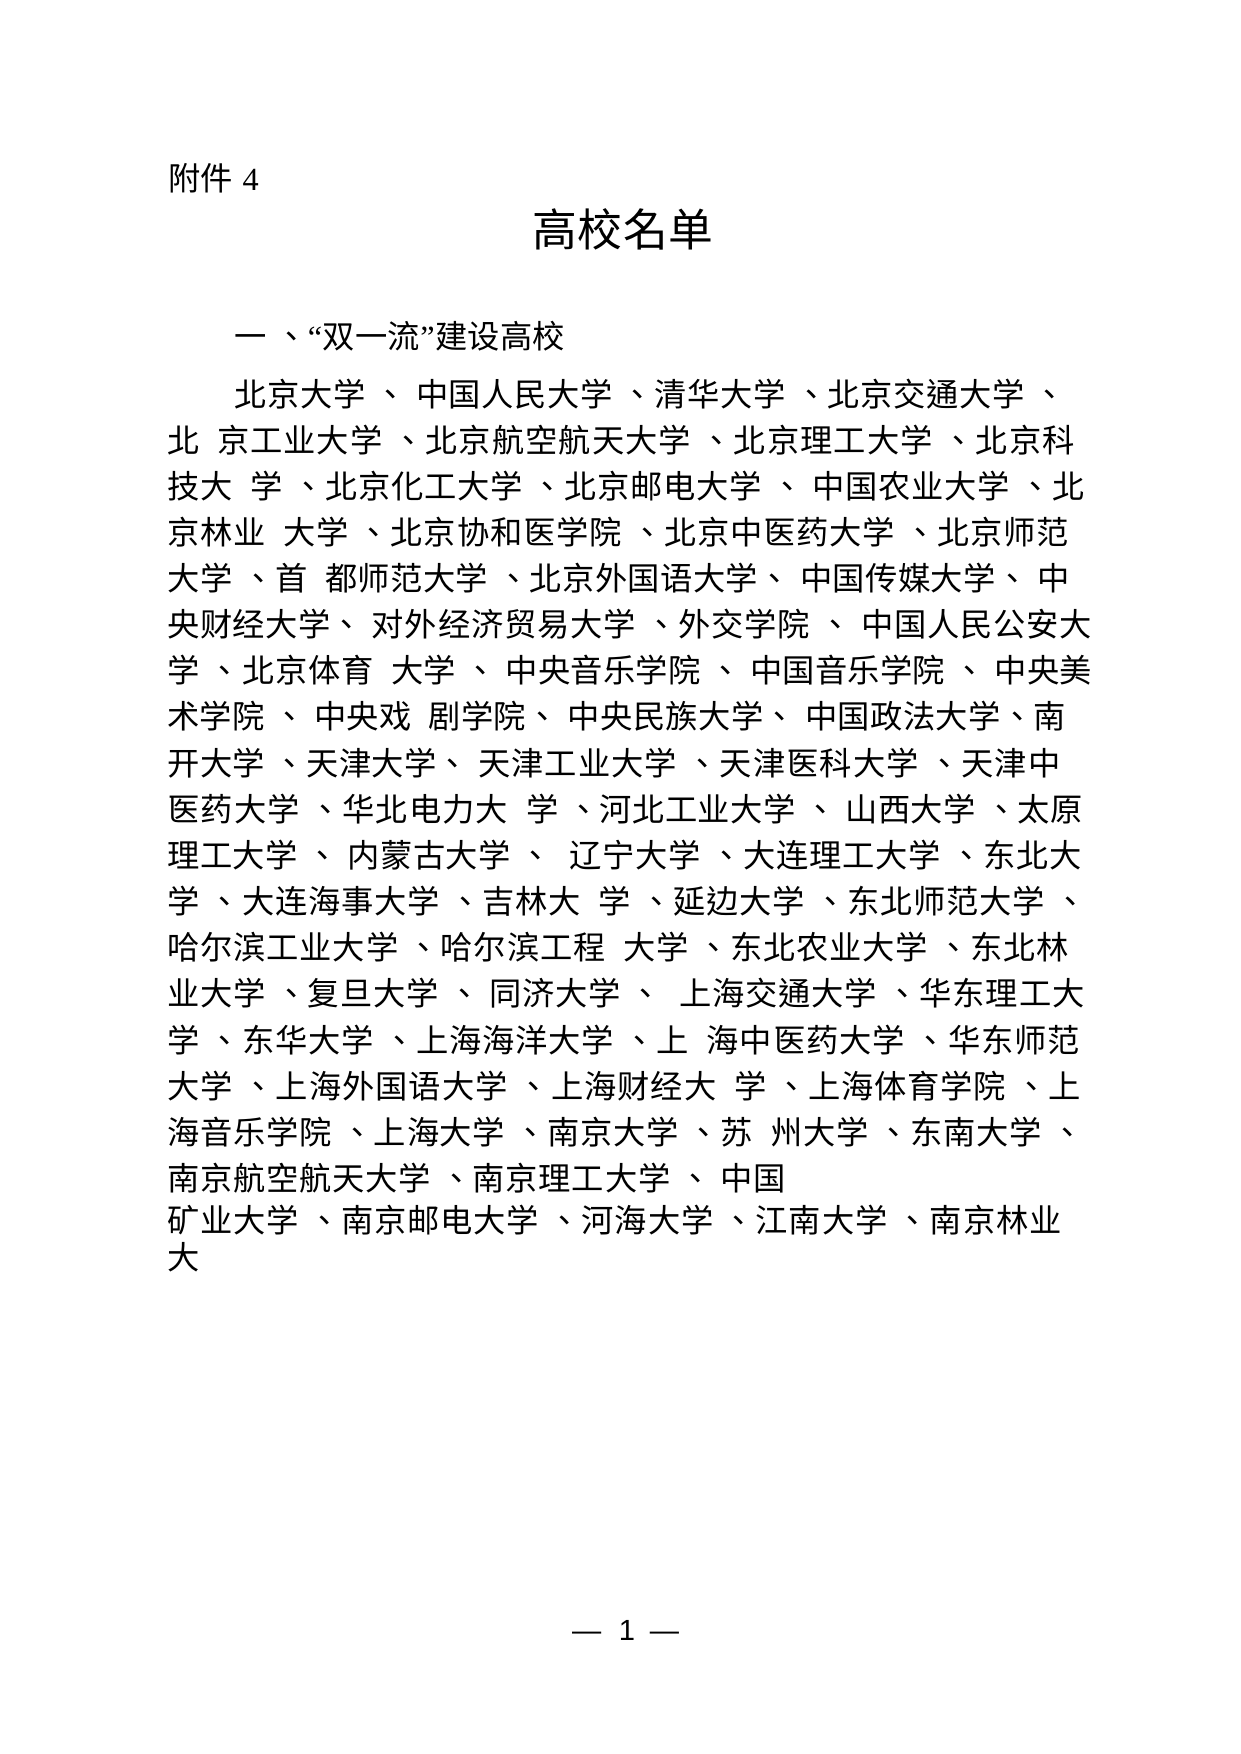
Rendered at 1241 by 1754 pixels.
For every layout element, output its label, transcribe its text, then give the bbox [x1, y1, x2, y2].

text 高校名单 [532, 204, 1093, 257]
text 北京大学 、 中国人民大学 、清华大学 、北京交通大学 、北 京工业大学 、北京航空航天大学 、北京理工大学 、北京科技大 学 、北京化工大学 、北京邮电大学 、 中国农业大学 、北京林业 大学 、北京协和医学院 、北京中医药大学 、北京师范大学 、首 都师范大学 、北京外国语大学、 中国传媒大学、 中央财经大学、 对外经济贸易大学 、外交学院 、 中国人民公安大学 、北京体育 大学 、 中央音乐学院 、 中国音乐学院 、 中央美术学院 、 中央戏 剧学院、 中央民族大学、 中国政法大学、南开大学 、天津大学、 天津工业大学 、天津医科大学 、天津中医药大学 、华北电力大 学 、河北工业大学 、 山西大学 、太原理工大学 、 内蒙古大学 、 辽宁大学 、大连理工大学 、东北大学 、大连海事大学 、吉林大 学 、延边大学 、东北师范大学 、哈尔滨工业大学 、哈尔滨工程 大学 、东北农业大学 、东北林业大学 、复旦大学 、 同济大学 、 上海交通大学 、华东理工大学 、东华大学 、上海海洋大学 、上 海中医药大学 、华东师范大学 、上海外国语大学 、上海财经大 学 、上海体育学院 、上海音乐学院 、上海大学 、南京大学 、苏 州大学 、东南大学 、南京航空航天大学 、南京理工大学 、 中国 [167, 371, 1093, 1200]
text 附件 4 [168, 161, 1093, 198]
text 矿业大学 、南京邮电大学 、河海大学 、江南大学 、南京林业大 [167, 1202, 1093, 1279]
text 一 、“双一流”建设高校 [234, 318, 1093, 356]
